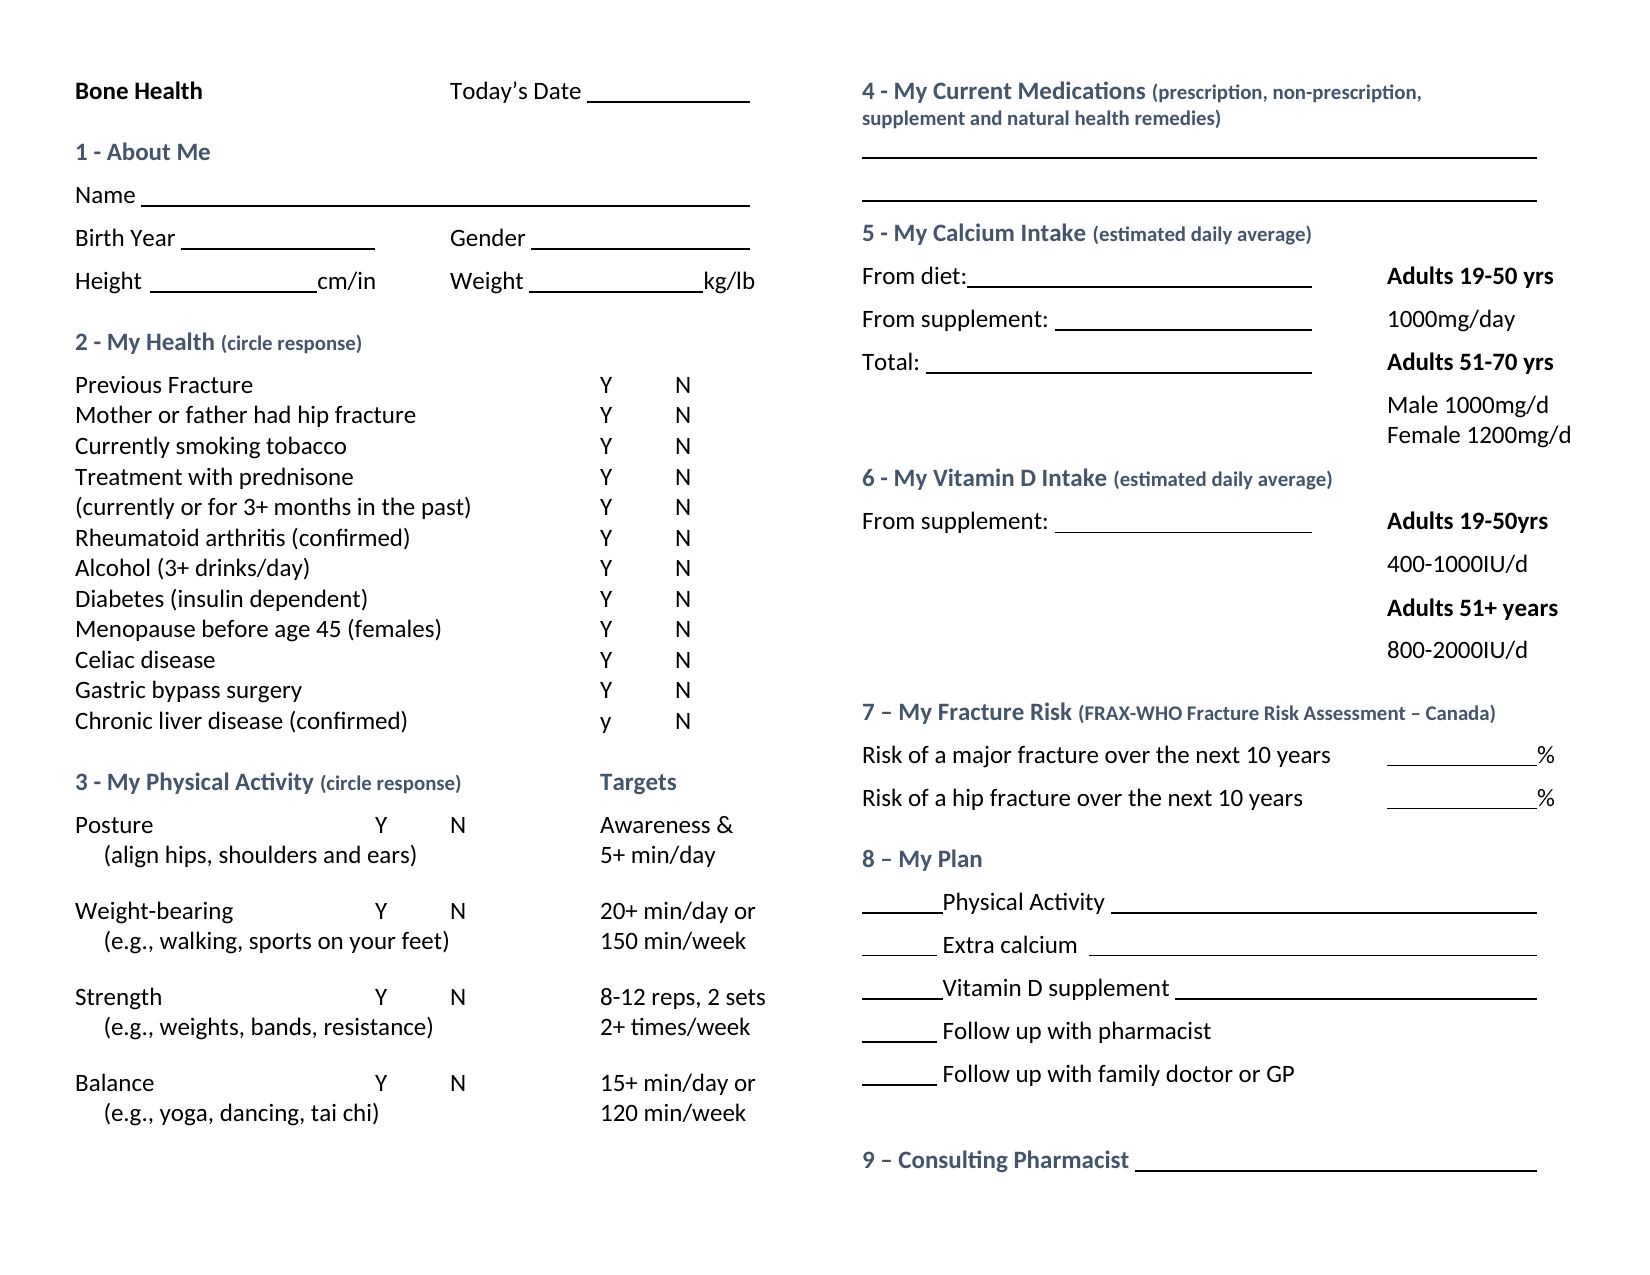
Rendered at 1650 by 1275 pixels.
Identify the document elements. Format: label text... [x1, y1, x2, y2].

text Strength Y N 8-12 reps, 2 sets [75, 981, 788, 1012]
text (e.g., weights, bands, resistance) 2+ times/week [75, 1012, 788, 1042]
text Risk of a hip fracture over the next 10 years % [862, 782, 1575, 812]
text Name [75, 179, 788, 209]
text Alcohol (3+ drinks/day) Y N [75, 552, 788, 583]
text 5 - My Calcium Intake (estimated daily average) [862, 217, 1575, 247]
text Total: Adults 51-70 yrs [862, 346, 1575, 377]
text 8 – My Plan [862, 843, 1575, 873]
text Follow up with pharmacist [862, 1015, 1575, 1045]
text Previous Fracture Y N [75, 369, 788, 400]
text Bone Health Today’s Date [75, 75, 788, 106]
text Extra calcium [862, 929, 1575, 959]
text 800-2000IU/d [862, 635, 1575, 665]
text (e.g., walking, sports on your feet) 150 min/week [75, 926, 788, 956]
text Mother or father had hip fracture Y N [75, 400, 788, 430]
text Chronic liver disease (confirmed) y N [75, 705, 788, 735]
text Diabetes (insulin dependent) Y N [75, 583, 788, 613]
text 1 - About Me [75, 136, 788, 167]
text From supplement: Adults 19-50yrs [862, 506, 1575, 536]
text 6 - My Vitamin D Intake (estimated daily average) [862, 463, 1575, 493]
text Risk of a major fracture over the next 10 years % [862, 739, 1575, 769]
text Male 1000mg/d [1237, 389, 1575, 419]
text Currently smoking tobacco Y N [75, 430, 788, 461]
text 7 – My Fracture Risk (FRAX-WHO Fracture Risk Assessment – Canada) [862, 696, 1575, 726]
text Balance Y N 15+ min/day or [75, 1067, 788, 1098]
text Vitamin D supplement [862, 972, 1575, 1002]
text 2 - My Health (circle response) [75, 326, 788, 357]
text Adults 51+ years [862, 592, 1575, 622]
text Gastric bypass surgery Y N [75, 674, 788, 705]
text Menopause before age 45 (females) Y N [75, 613, 788, 644]
text Physical Activity [862, 886, 1575, 916]
text From diet: Adults 19-50 yrs [862, 260, 1575, 291]
text Posture Y N Awareness & [75, 809, 788, 839]
text 400-1000IU/d [1237, 549, 1575, 579]
text Weight-bearing Y N 20+ min/day or [75, 895, 788, 926]
text Height cm/in Weight kg/lb [75, 265, 788, 296]
text Celiac disease Y N [75, 644, 788, 674]
text 4 - My Current Medications (prescription, non-prescription, [862, 75, 1575, 106]
text (e.g., yoga, dancing, tai chi) 120 min/week [75, 1098, 788, 1128]
text (currently or for 3+ months in the past) Y N [75, 491, 788, 522]
text Follow up with family doctor or GP [862, 1058, 1575, 1088]
text 3 - My Physical Activity (circle response) Targets [75, 766, 788, 796]
text supplement and natural health remedies) [862, 106, 1575, 131]
text Female 1200mg/d [862, 419, 1575, 450]
text Treatment with prednisone Y N [75, 461, 788, 491]
text 9 – Consulting Pharmacist [862, 1144, 1575, 1174]
text From supplement: 1000mg/day [862, 303, 1575, 333]
text (align hips, shoulders and ears) 5+ min/day [75, 839, 788, 870]
text Birth Year Gender [75, 222, 788, 253]
text Rheumatoid arthritis (confirmed) Y N [75, 522, 788, 552]
